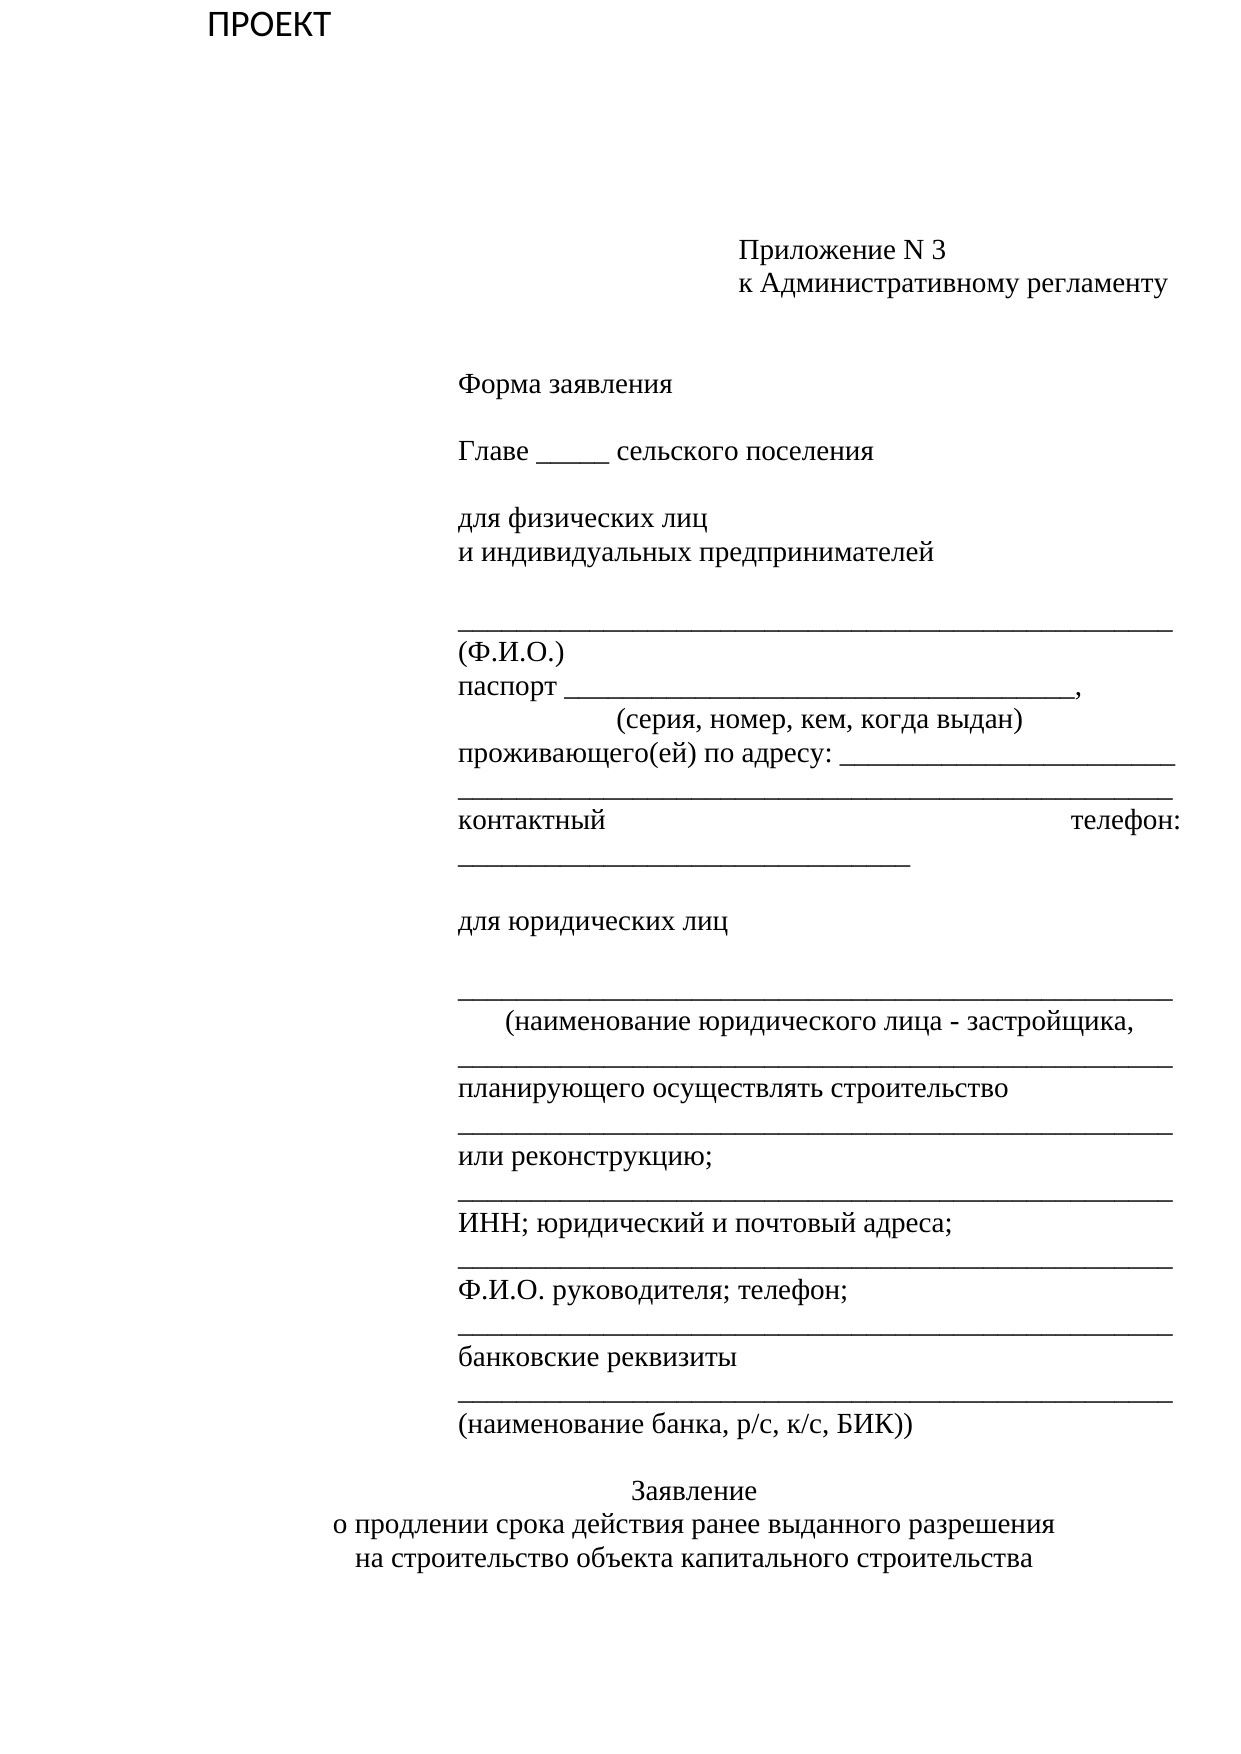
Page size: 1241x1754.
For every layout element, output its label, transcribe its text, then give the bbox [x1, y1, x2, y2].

text _________________________________________________ [458, 1372, 1181, 1406]
text _________________________________________________ [458, 1171, 1181, 1205]
text к Административному регламенту [738, 266, 1181, 299]
text Ф.И.О. руководителя; телефон; [458, 1272, 1181, 1305]
text о продлении срока действия ранее выданного разрешения [207, 1507, 1181, 1540]
text _________________________________________________ [458, 1305, 1181, 1339]
text проживающего(ей) по адресу: _______________________ [458, 735, 1181, 769]
text для юридических лиц [458, 903, 1181, 936]
text Приложение N 3 [738, 232, 1181, 266]
text ИНН; юридический и почтовый адреса; [458, 1205, 1181, 1238]
text Заявление [207, 1473, 1181, 1507]
text (Ф.И.О.) [458, 634, 1181, 668]
text планирующего осуществлять строительство [458, 1071, 1181, 1104]
text банковские реквизиты [458, 1339, 1181, 1372]
text на строительство объекта капитального строительства [207, 1540, 1181, 1574]
text (серия, номер, кем, когда выдан) [458, 702, 1181, 735]
text и индивидуальных предпринимателей [458, 534, 1181, 567]
text (наименование банка, р/с, к/с, БИК)) [458, 1406, 1181, 1439]
text для физических лиц [458, 500, 1181, 534]
text (наименование юридического лица - застройщика, [458, 1003, 1181, 1037]
text Форма заявления [458, 366, 1181, 400]
text Главе _____ сельского поселения [458, 433, 1181, 467]
text _________________________________________________ [458, 601, 1181, 634]
text _________________________________________________ [458, 1104, 1181, 1138]
text _________________________________________________ [458, 769, 1181, 802]
text _________________________________________________ [458, 970, 1181, 1003]
text паспорт ___________________________________, [458, 668, 1181, 702]
text _________________________________________________ [458, 1238, 1181, 1272]
text или реконструкцию; [458, 1138, 1181, 1171]
text контактный телефон: _______________________________ [458, 802, 1181, 869]
text _________________________________________________ [458, 1037, 1181, 1071]
